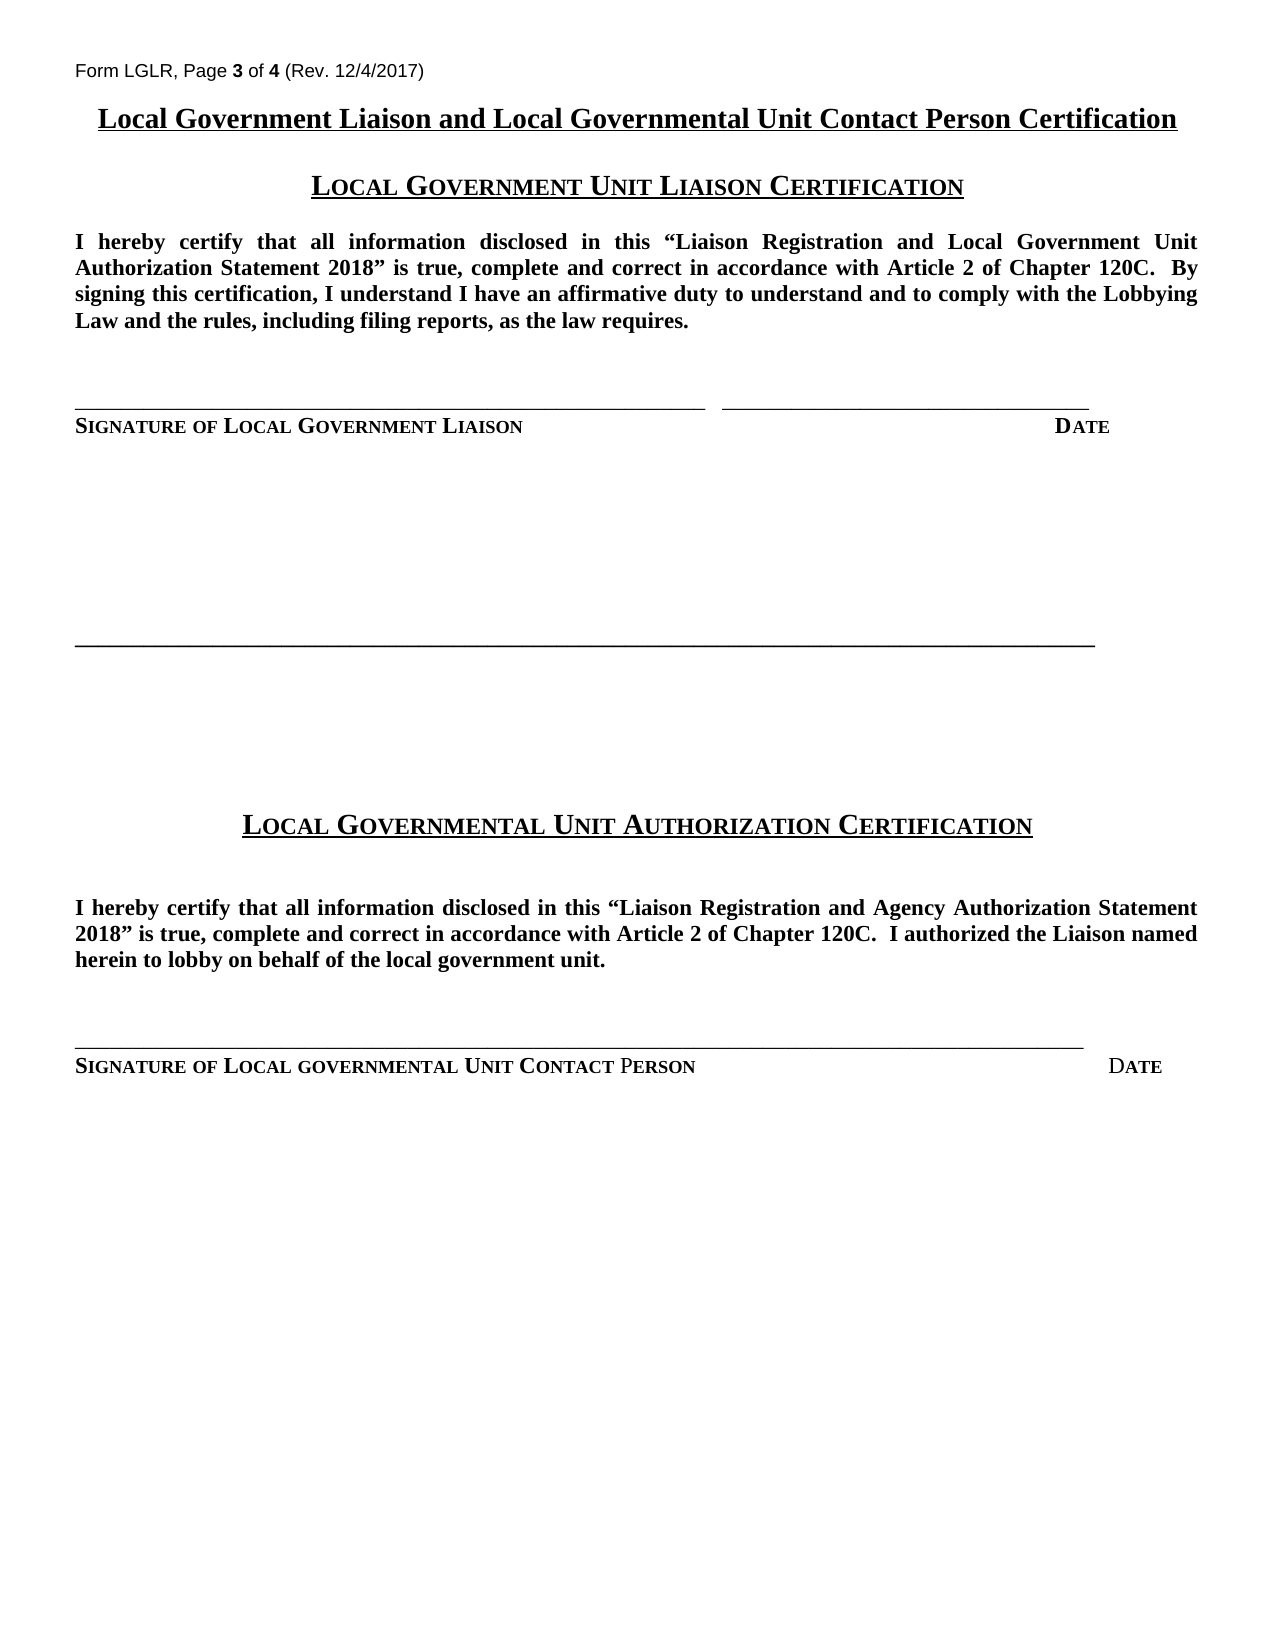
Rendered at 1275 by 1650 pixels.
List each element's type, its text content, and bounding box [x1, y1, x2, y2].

text Signature of Local governmental Unit Contact Person Date [75, 1052, 1200, 1078]
text Local Government Liaison and Local Governmental Unit Contact Person Certification [75, 101, 1200, 134]
text Local Governmental Unit Authorization Certification [75, 807, 1200, 841]
text Signature of Local Government Liaison Date [75, 412, 1200, 438]
text _______________________________________________________ ________________________________ [75, 386, 1200, 412]
text I hereby certify that all information disclosed in this “Liaison Registration and Agency Authorization Statement 2018” is true, complete and correct in accordance with Article 2 of Chapter . I authorized the Liaison named herein to lobby on behalf of the local government unit. [75, 894, 1200, 973]
text _________________________________________________________________________________________ [75, 623, 1200, 649]
text ________________________________________________________________________________________ [75, 1026, 1200, 1052]
text I hereby certify that all information disclosed in this “Liaison Registration and Local Government Unit Authorization Statement 2018” is true, complete and correct in accordance with Article 2 of Chapter . By signing this certification, I understand I have an affirmative duty to understand and to comply with the Lobbying Law and the rules, including filing reports, as the law requires. [75, 228, 1200, 333]
text Local Government Unit Liaison Certification [75, 168, 1200, 201]
